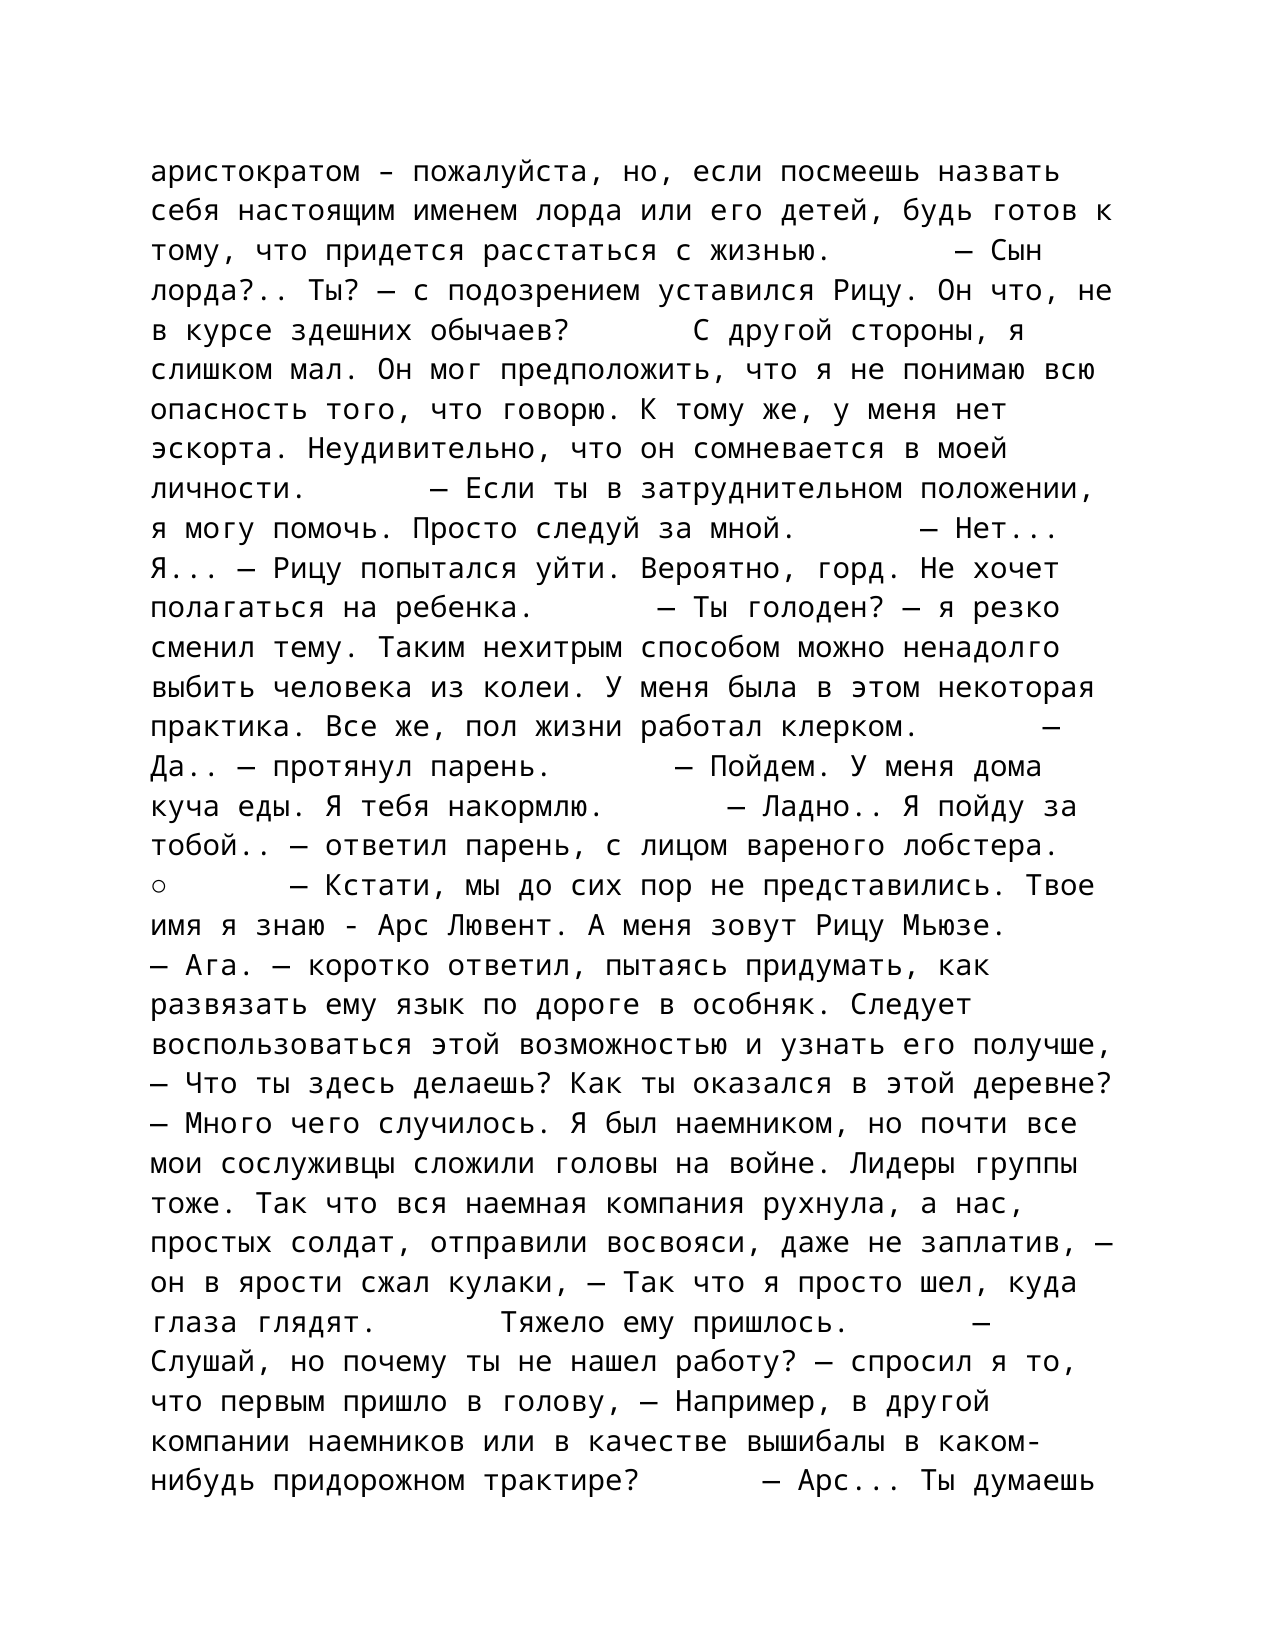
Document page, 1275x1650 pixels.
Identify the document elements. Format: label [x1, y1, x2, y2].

text [150, 150, 1125, 1499]
